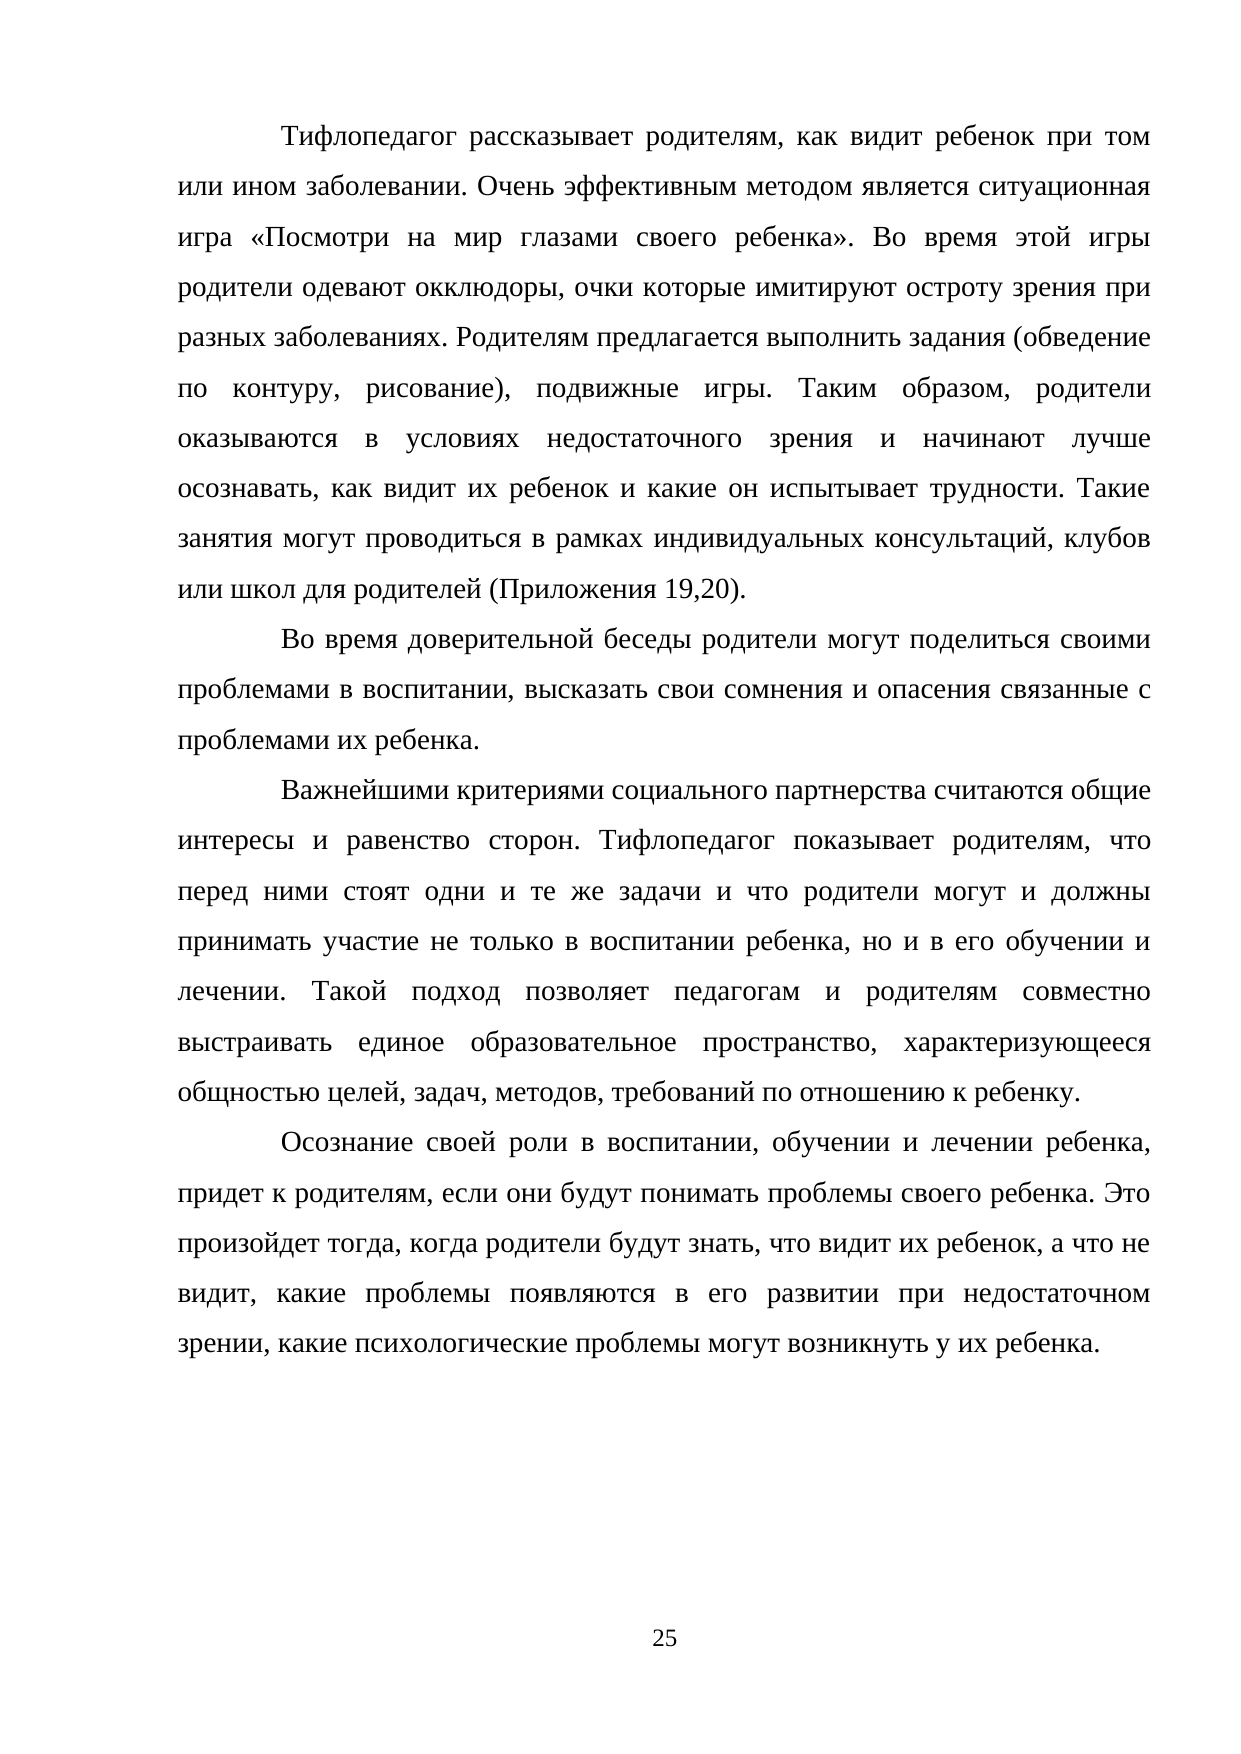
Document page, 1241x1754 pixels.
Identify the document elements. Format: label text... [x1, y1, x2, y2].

text Во время доверительной беседы родители могут поделиться своими проблемами в воспитании, высказать свои сомнения и опасения связанные с проблемами их ребенка. [177, 621, 1152, 755]
text Тифлопедагог рассказывает родителям, как видит ребенок при том или ином заболевании. Очень эффективным методом является ситуационная игра «Посмотри на мир глазами своего ребенка». Во время этой игры родители одевают окклюдоры, очки которые имитируют остроту зрения при разных заболеваниях. Родителям предлагается выполнить задания (обведение по контуру, рисование), подвижные игры. Таким образом, родители оказываются в условиях недостаточного зрения и начинают лучше осознавать, как видит их ребенок и какие он испытывает трудности. Такие занятия могут проводиться в рамках индивидуальных консультаций, клубов или школ для родителей (Приложения 19,20). [177, 118, 1152, 604]
text Осознание своей роли в воспитании, обучении и лечении ребенка, придет к родителям, если они будут понимать проблемы своего ребенка. Это произойдет тогда, когда родители будут знать, что видит их ребенок, а что не видит, какие проблемы появляются в его развитии при недостаточном зрении, какие психологические проблемы могут возникнуть у их ребенка. [177, 1124, 1152, 1359]
text Важнейшими критериями социального партнерства считаются общие интересы и равенство сторон. Тифлопедагог показывает родителям, что перед ними стоят одни и те же задачи и что родители могут и должны принимать участие не только в воспитании ребенка, но и в его обучении и лечении. Такой подход позволяет педагогам и родителям совместно выстраивать единое образовательное пространство, характеризующееся общностью целей, задач, методов, требований по отношению к ребенку. [177, 772, 1152, 1108]
